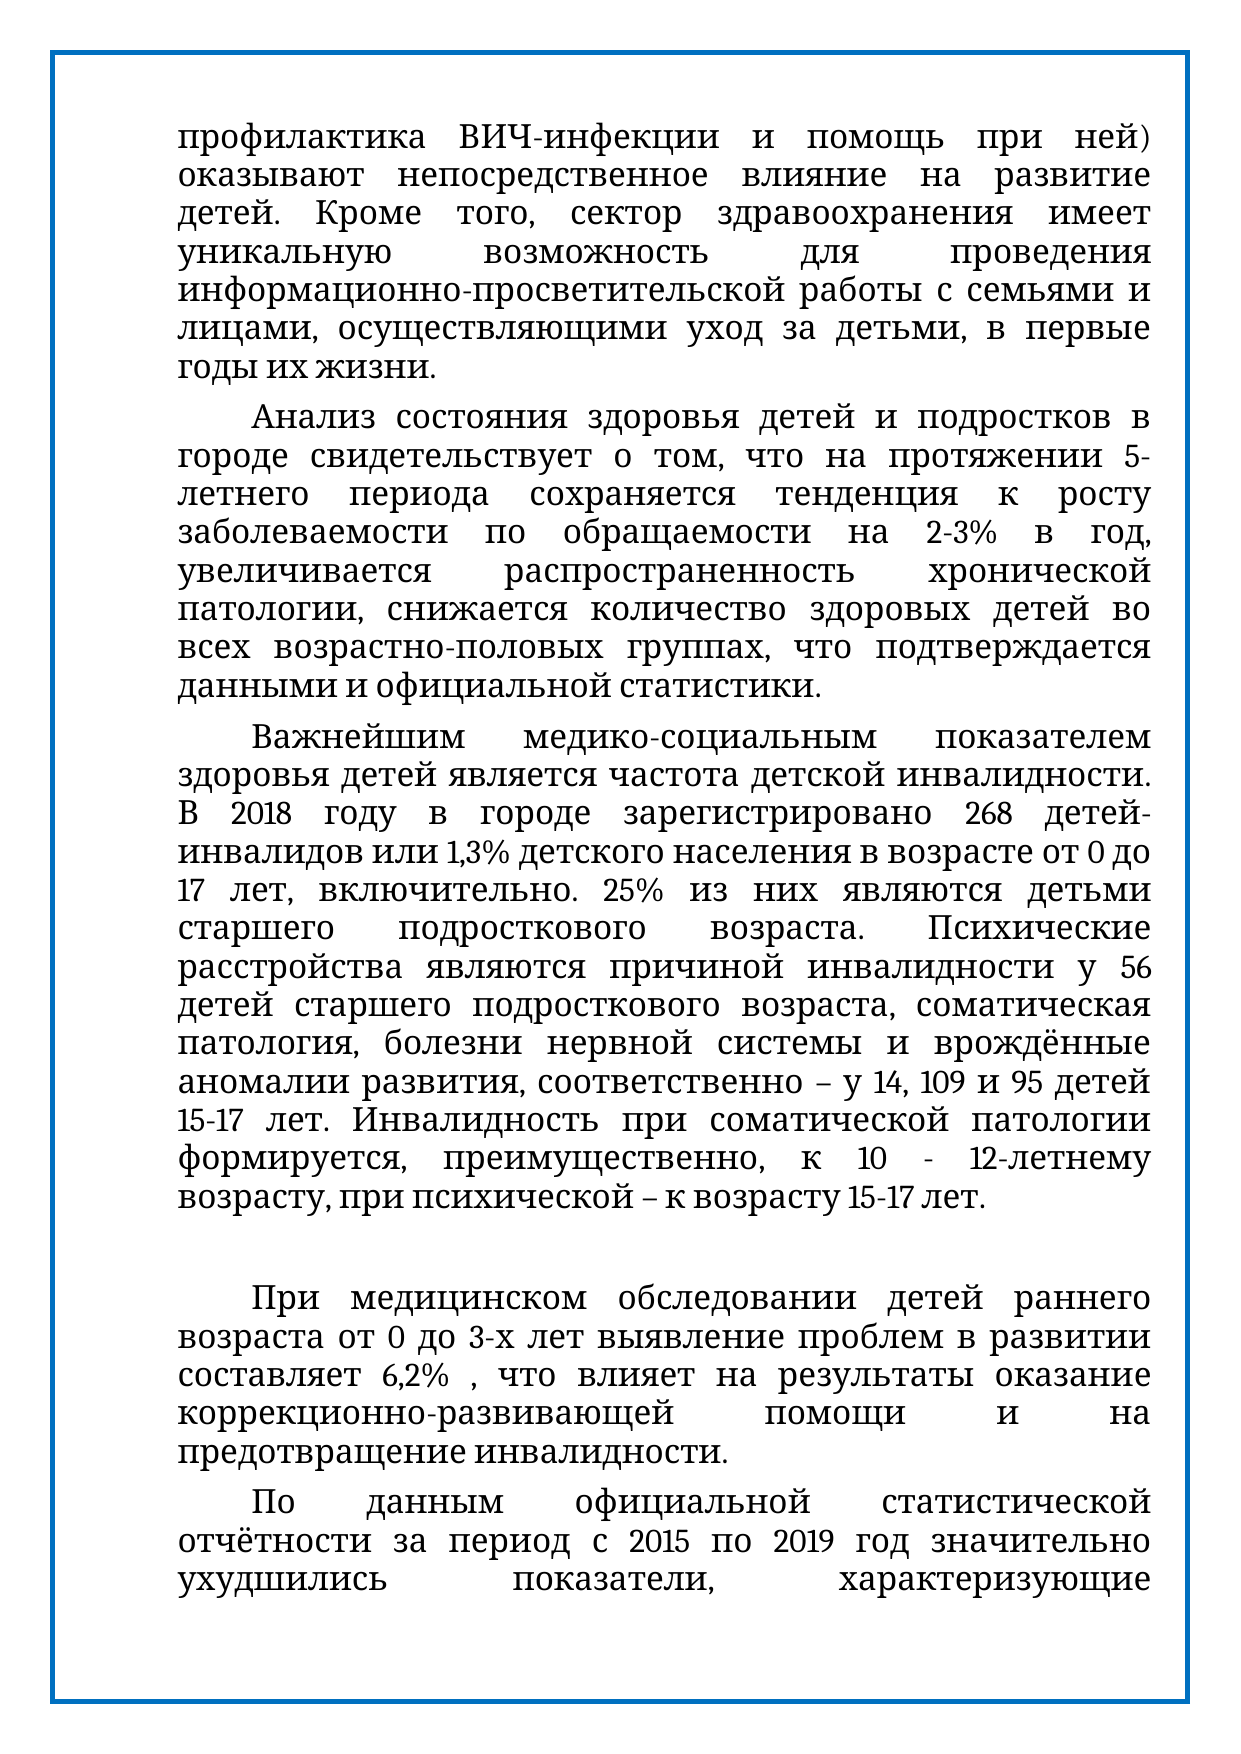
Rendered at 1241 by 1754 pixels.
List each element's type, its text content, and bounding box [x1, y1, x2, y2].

text Важнейшим медико-социальным показателем здоровья детей является частота детской инвалидности. В 2018 году в городе зарегистрировано 268 детей-инвалидов или 1,3% детского населения в возрасте от 0 до 17 лет, включительно. 25% из них являются детьми старшего подросткового возраста. Психические расстройства являются причиной инвалидности у 56 детей старшего подросткового возраста, соматическая патология, болезни нервной системы и врождённые аномалии развития, соответственно – у 14, 109 и 95 детей 15-17 лет. Инвалидность при соматической патологии формируется, преимущественно, к 10 - 12-летнему возрасту, при психической – к возрасту 15-17 лет. [177, 718, 1152, 1216]
text Анализ состояния здоровья детей и подростков в городе свидетельствует о том, что на протяжении 5-летнего периода сохраняется тенденция к росту заболеваемости по обращаемости на 2-3% в год, увеличивается распространенность хронической патологии, снижается количество здоровых детей во всех возрастно-половых группах, что подтверждается данными и официальной статистики. [177, 399, 1152, 706]
text При медицинском обследовании детей раннего возраста от 0 до 3-х лет выявление проблем в развитии составляет 6,2% , что влияет на результаты оказание коррекционно-развивающей помощи и на предотвращение инвалидности. [177, 1280, 1152, 1471]
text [177, 118, 1152, 386]
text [177, 1484, 1152, 1599]
